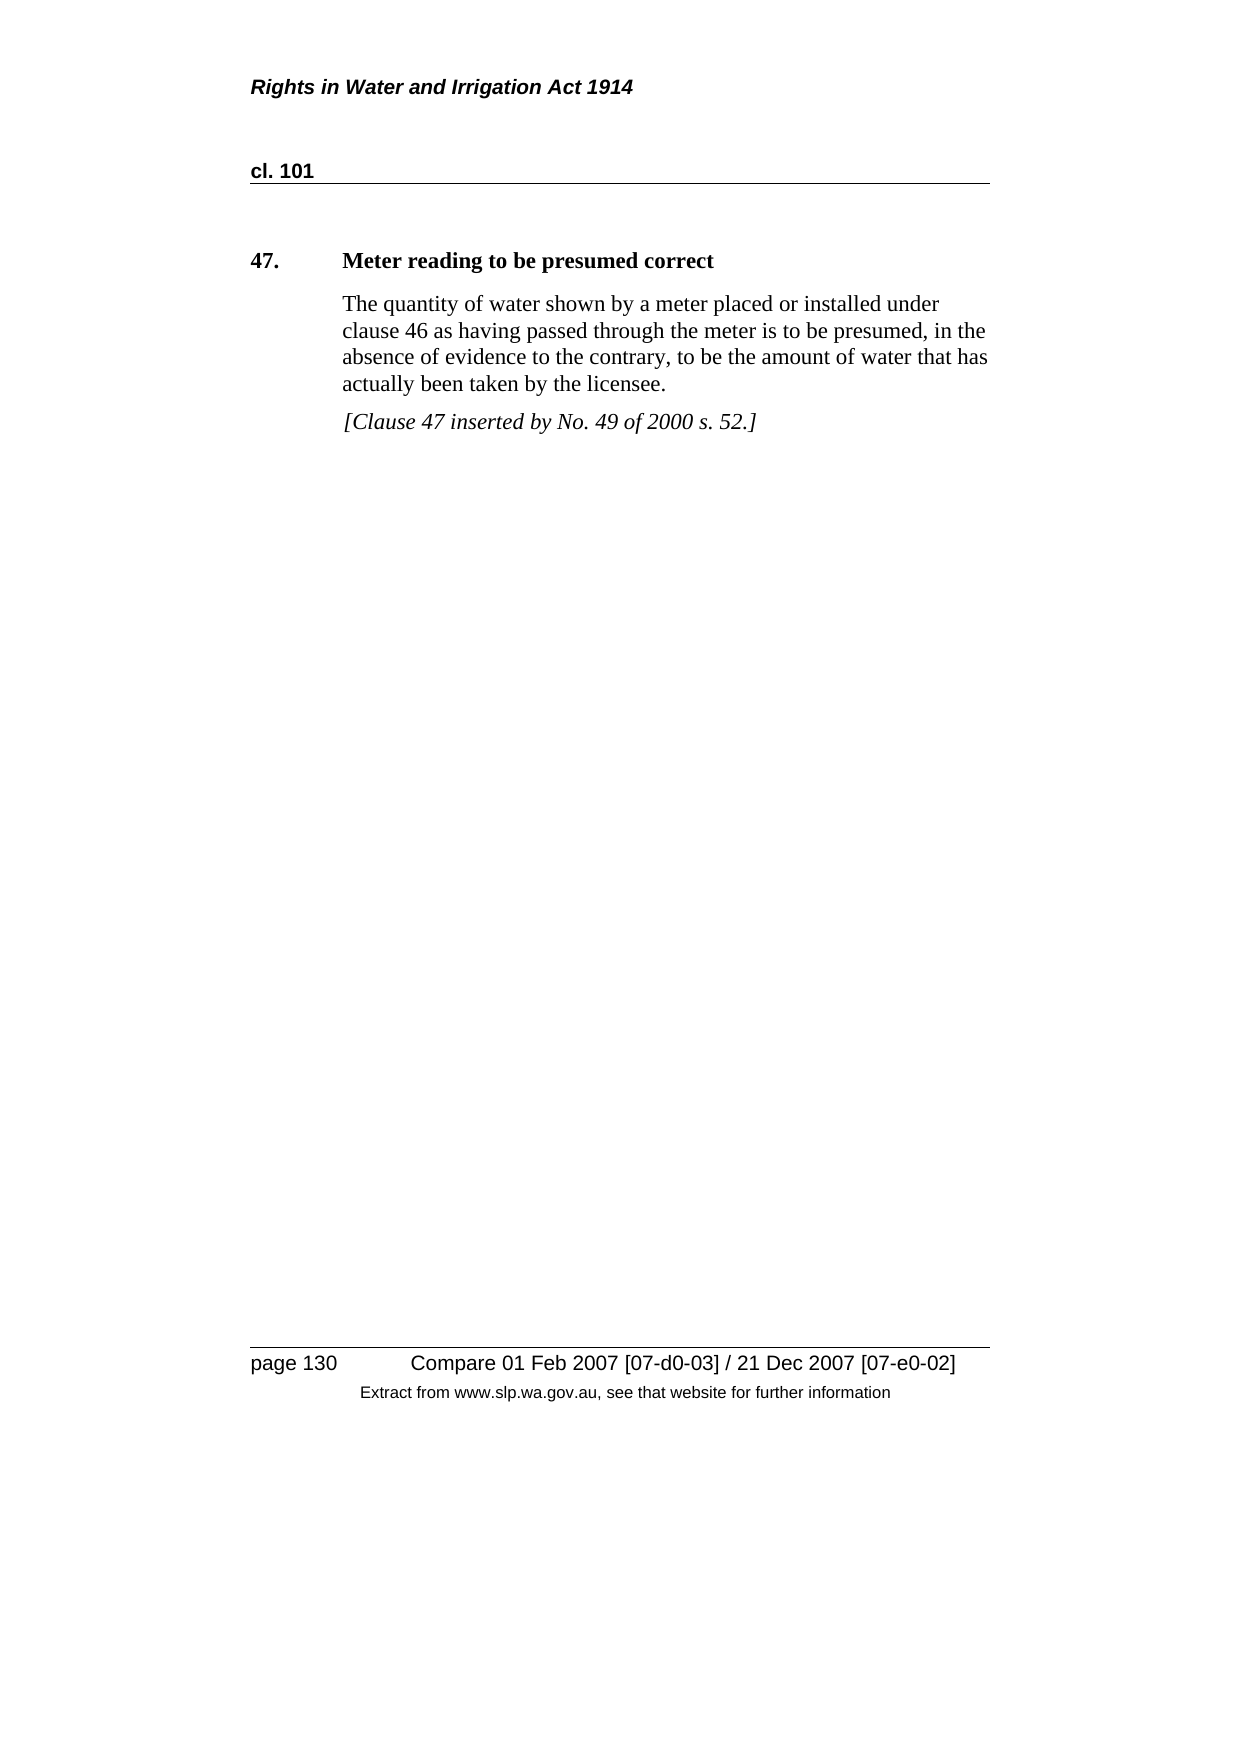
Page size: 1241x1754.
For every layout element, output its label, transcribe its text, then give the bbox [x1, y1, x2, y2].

subtitle 47. Meter reading to be presumed correct [250, 247, 990, 274]
text The quantity of water shown by a meter placed or installed under clause 46 as having passed through the meter is to be presumed, in the absence of evidence to the contrary, to be the amount of water that has actually been taken by the licensee. [250, 291, 990, 396]
text [Clause 47 inserted by No. 49 of 2000 s. 52.] [250, 408, 990, 435]
